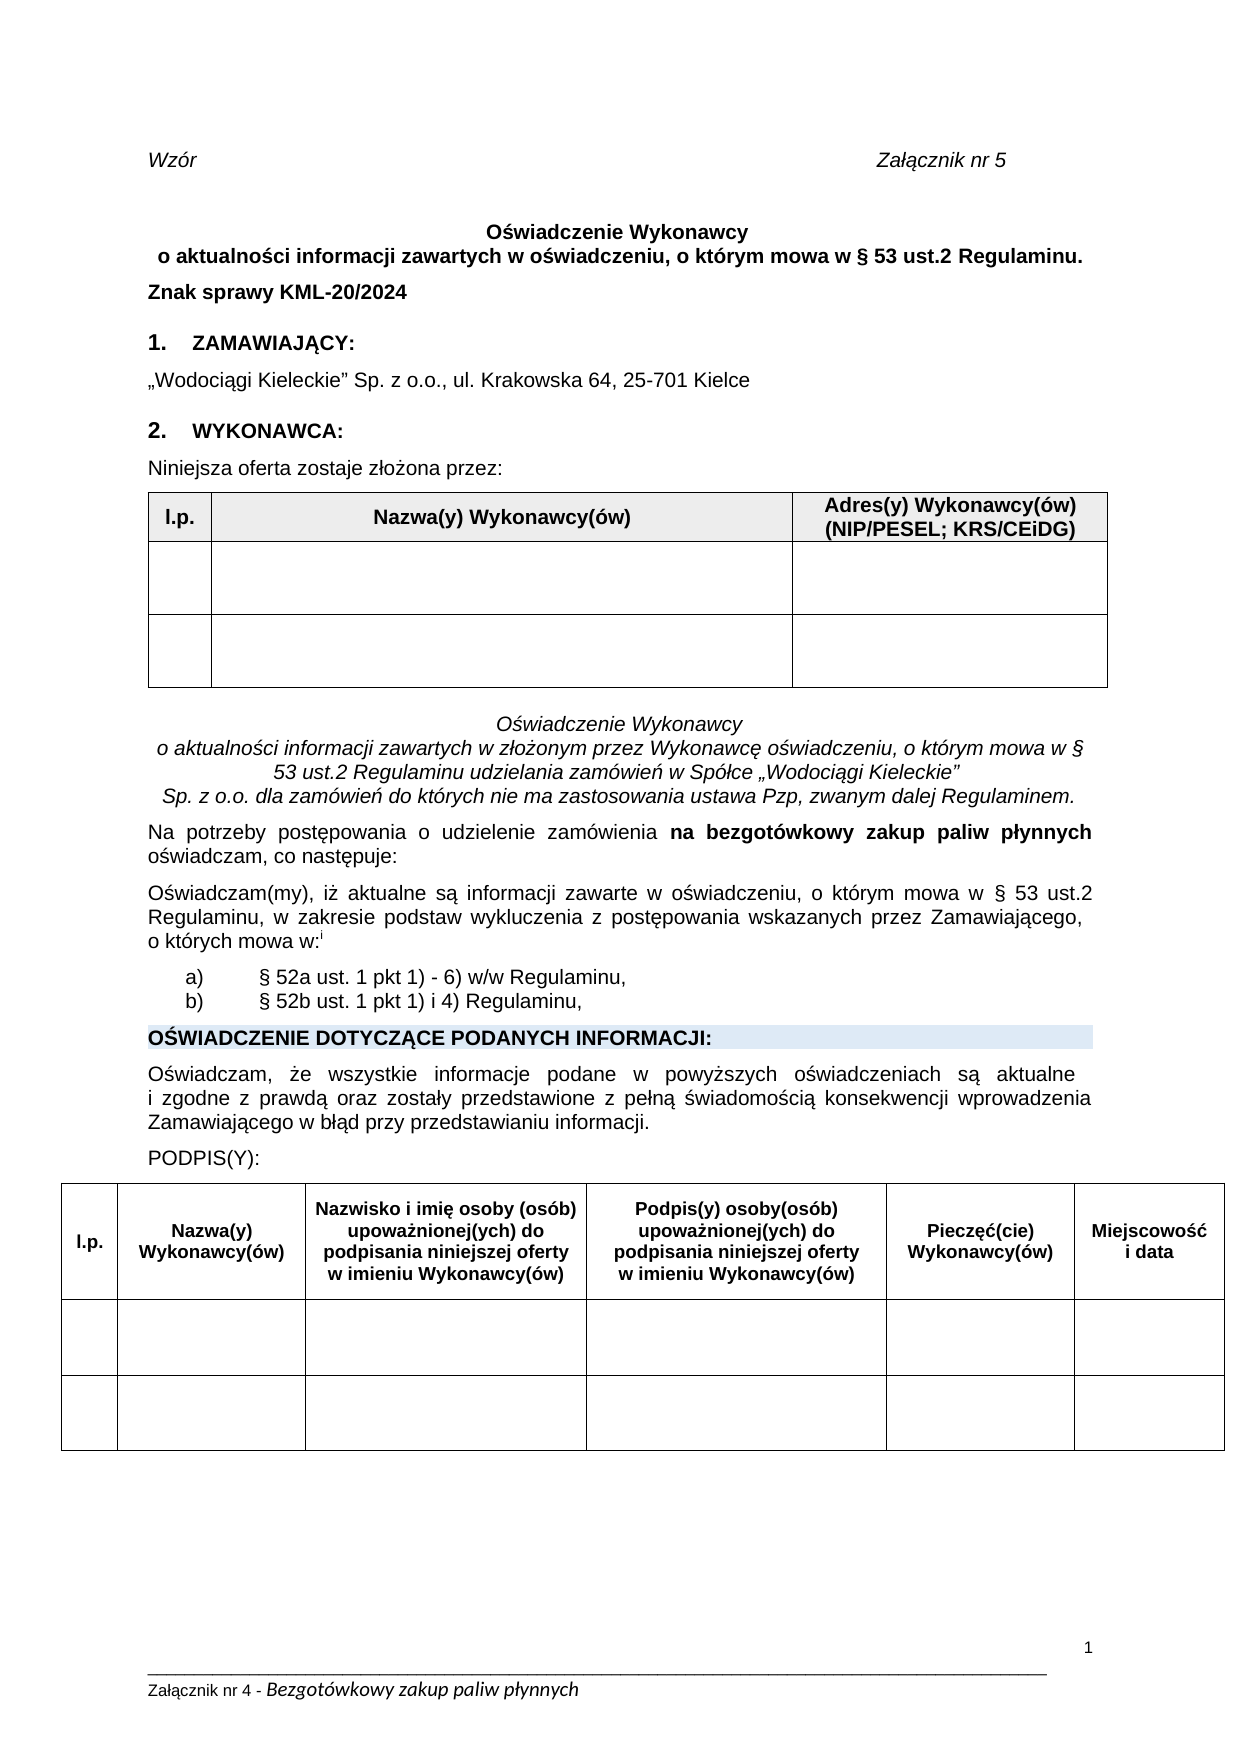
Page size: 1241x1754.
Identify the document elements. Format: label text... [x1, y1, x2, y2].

table_cell [118, 1376, 305, 1450]
table_cell [149, 615, 211, 687]
list § 52a ust. 1 pkt 1) - 6) w/w Regulaminu, [185, 965, 1093, 989]
table_cell [306, 1376, 586, 1450]
table_cell [587, 1300, 886, 1374]
text „Wodociągi Kieleckie” Sp. z o.o., ul. Krakowska 64, 25-701 Kielce [148, 368, 1093, 392]
table_cell [1075, 1376, 1224, 1450]
list § 52b ust. 1 pkt 1) i 4) Regulaminu, [185, 989, 1093, 1013]
table_header Podpis(y) osoby(osób) upoważnionej(ych) do podpisania niniejszej oferty w imieniu Wykonawcy(ów) [587, 1184, 886, 1299]
table_cell [887, 1300, 1074, 1374]
table_header Nazwa(y) Wykonawcy(ów) [118, 1184, 305, 1299]
table_cell [212, 615, 792, 687]
table_header l.p. [62, 1184, 117, 1299]
table_cell [62, 1376, 117, 1450]
text Oświadczenie Wykonawcy [148, 712, 1093, 736]
table_cell [118, 1300, 305, 1374]
text Oświadczam, że wszystkie informacje podane w powyższych oświadczeniach są aktualne i zgodne z prawdą oraz zostały przedstawione z pełną świadomością konsekwencji wprowadzenia Zamawiającego w błąd przy przedstawianiu informacji. [148, 1062, 1093, 1134]
table_header Nazwa(y) Wykonawcy(ów) [212, 493, 792, 541]
table_cell [887, 1376, 1074, 1450]
list WYKONAWCA: [148, 417, 1093, 443]
table_header Adres(y) Wykonawcy(ów) (NIP/PESEL; KRS/CEiDG) [793, 493, 1107, 541]
table_cell [1075, 1300, 1224, 1374]
table_header Miejscowość i data [1075, 1184, 1224, 1299]
text Oświadczenie Wykonawcy o aktualności informacji zawartych w oświadczeniu, o którym mowa w § 53 ust.2 Regulaminu. [148, 219, 1093, 267]
text Na potrzeby postępowania o udzielenie zamówienia na bezgotówkowy zakup paliw płynnych oświadczam, co następuje: [148, 820, 1093, 868]
table_cell [793, 615, 1107, 687]
table_header Pieczęć(cie) Wykonawcy(ów) [887, 1184, 1074, 1299]
text OŚWIADCZENIE DOTYCZĄCE PODANYCH INFORMACJI: [148, 1025, 1093, 1049]
text Wzór Załącznik nr 5 [148, 148, 1093, 172]
table_header l.p. [149, 493, 211, 541]
table_cell [62, 1300, 117, 1374]
table_header Nazwisko i imię osoby (osób) upoważnionej(ych) do podpisania niniejszej oferty w imieniu Wykonawcy(ów) [306, 1184, 586, 1299]
text Znak sprawy KML-20/2024 [148, 280, 1093, 304]
table_cell [587, 1376, 886, 1450]
list ZAMAWIAJĄCY: [148, 329, 1093, 355]
table_cell [793, 542, 1107, 614]
text PODPIS(Y): [148, 1146, 1093, 1170]
table_cell [149, 542, 211, 614]
table_cell [306, 1300, 586, 1374]
table_cell [212, 542, 792, 614]
text Niniejsza oferta zostaje złożona przez: [148, 456, 1093, 479]
text Oświadczam(my), iż aktualne są informacji zawarte w oświadczeniu, o którym mowa w § 53 ust.2 Regulaminu, w zakresie podstaw wykluczenia z postępowania wskazanych przez Zamawiającego, o których mowa w: [148, 881, 1093, 952]
text o aktualności informacji zawartych w złożonym przez Wykonawcę oświadczeniu, o którym mowa w § 53 ust.2 Regulaminu udzielania zamówień w Spółce „Wodociągi Kieleckie” Sp. z o.o. dla zamówień do których nie ma zastosowania ustawa Pzp, zwanym dalej Regulaminem. [148, 736, 1093, 808]
